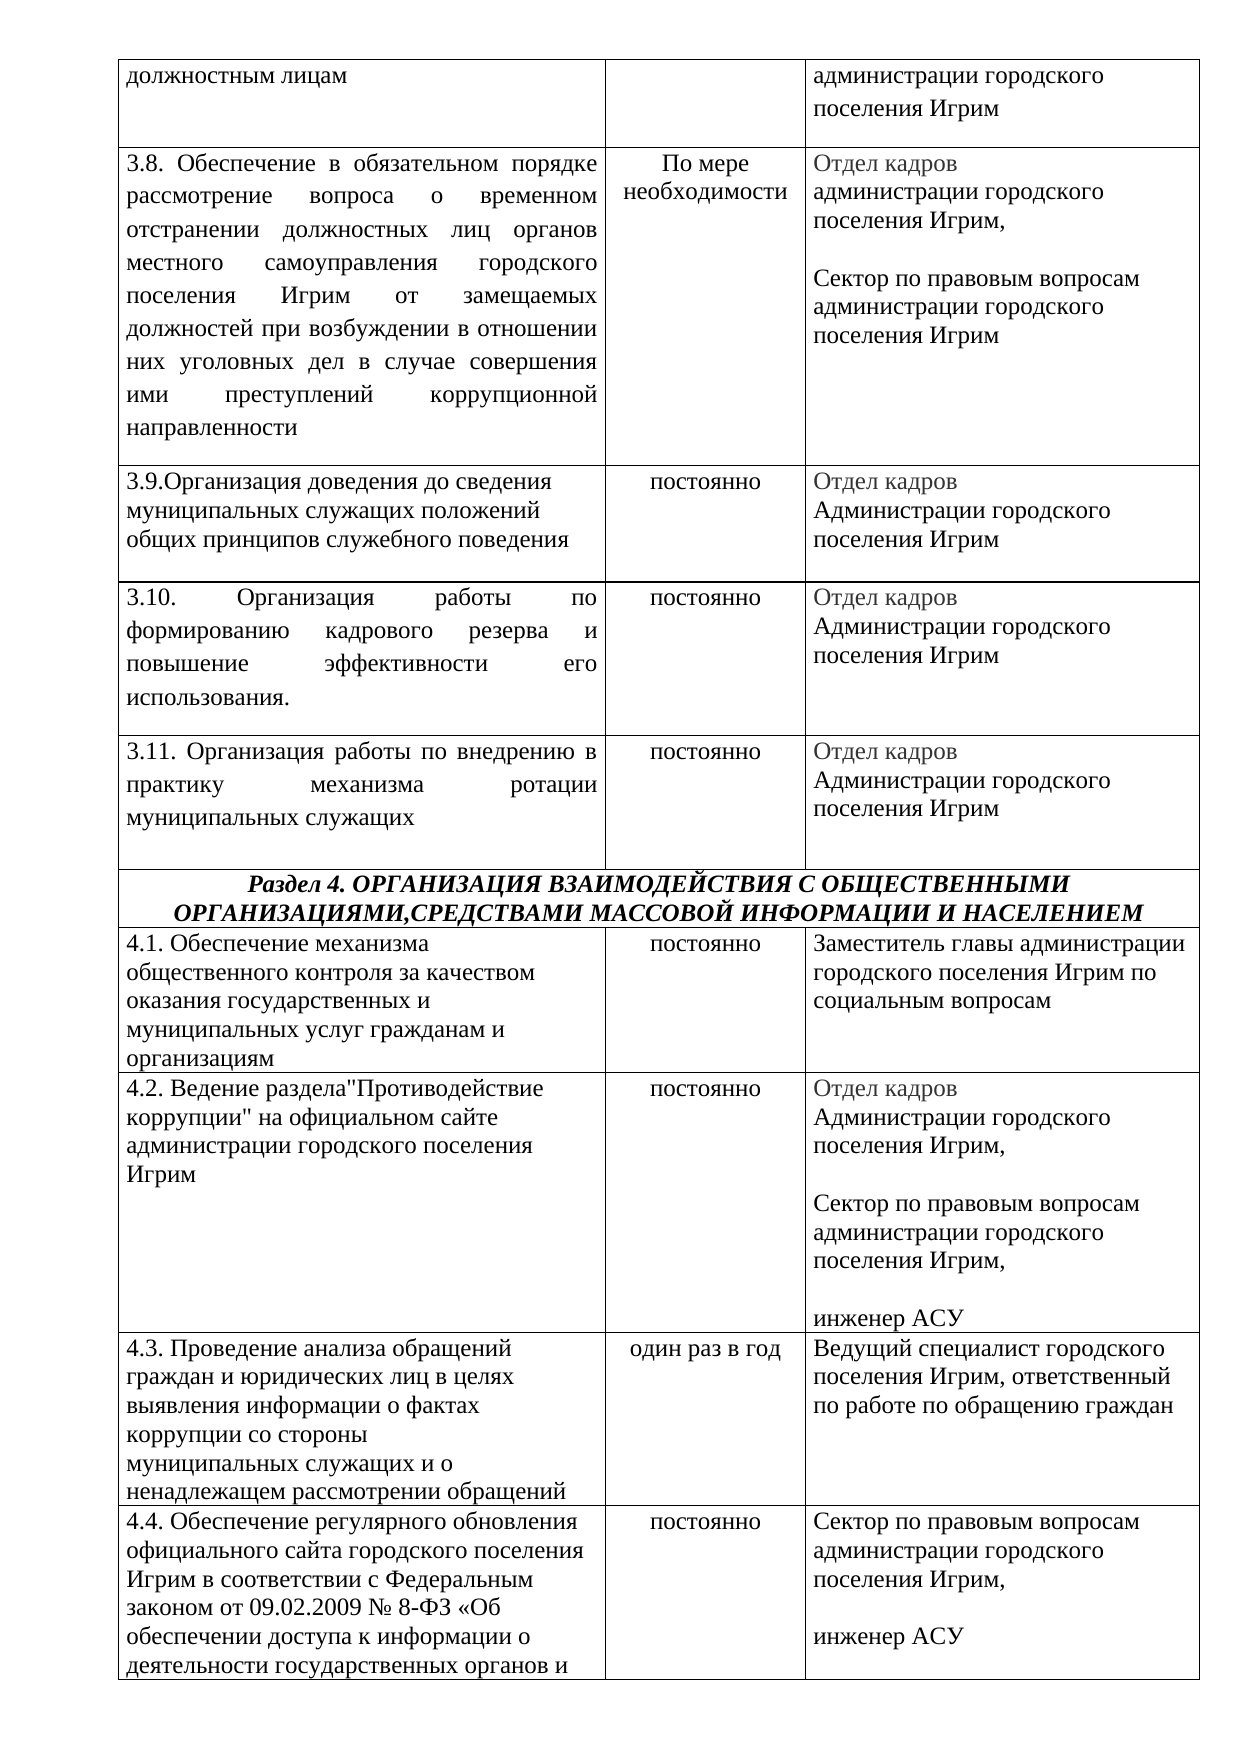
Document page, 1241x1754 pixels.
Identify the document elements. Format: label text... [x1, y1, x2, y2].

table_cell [606, 60, 805, 147]
table_cell один раз в год [606, 1333, 805, 1505]
table_cell 3.9.Организация доведения до сведения муниципальных служащих положений общих принципов служебного поведения [119, 466, 605, 581]
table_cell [806, 1506, 1199, 1679]
table_cell постоянно [606, 928, 805, 1072]
table_cell 4.1. Обеспечение механизма общественного контроля за качеством оказания государственных и муниципальных услуг гражданам и организациям [119, 928, 605, 1072]
table_cell Отдел кадров Администрации городского поселения Игрим [806, 466, 1199, 581]
table_cell постоянно [606, 466, 805, 581]
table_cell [119, 1506, 605, 1679]
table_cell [119, 60, 605, 147]
table_cell Отдел кадров Администрации городского поселения Игрим [806, 736, 1199, 868]
table_cell 4.3. Проведение анализа обращений граждан и юридических лиц в целях выявления информации о фактах коррупции со стороны муниципальных служащих и о ненадлежащем рассмотрении обращений [119, 1333, 605, 1505]
table_cell постоянно [606, 736, 805, 868]
table_cell Отдел кадров Администрации городского поселения Игрим [806, 583, 1199, 735]
table_cell Заместитель главы администрации городского поселения Игрим по социальным вопросам [806, 928, 1199, 1072]
table_cell Отдел кадров администрации городского поселения Игрим, Сектор по правовым вопросам администрации городского поселения Игрим [806, 148, 1199, 465]
table_cell Ведущий специалист городского поселения Игрим, ответственный по работе по обращению граждан [806, 1333, 1199, 1505]
table_cell 3.11. Организация работы по внедрению в практику механизма ротации муниципальных служащих [119, 736, 605, 868]
table_cell постоянно [606, 1506, 805, 1679]
table_cell постоянно [606, 583, 805, 735]
table_cell Отдел кадров Администрации городского поселения Игрим, Сектор по правовым вопросам администрации городского поселения Игрим, инженер АСУ [806, 1073, 1199, 1332]
table_cell По мере необходимости [606, 148, 805, 465]
table_cell 4.2. Ведение раздела"Противодействие коррупции" на официальном сайте администрации городского поселения Игрим [119, 1073, 605, 1332]
table_cell 3.10. Организация работы по формированию кадрового резерва и повышение эффективности его использования. [119, 583, 605, 735]
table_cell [806, 60, 1199, 147]
table_cell постоянно [606, 1073, 805, 1332]
table_cell 3.8. Обеспечение в обязательном порядке рассмотрение вопроса о временном отстранении должностных лиц органов местного самоуправления городского поселения Игрим от замещаемых должностей при возбуждении в отношении них уголовных дел в случае совершения ими преступлений коррупционной направленности [119, 148, 605, 465]
table_cell Раздел 4. ОРГАНИЗАЦИЯ ВЗАИМОДЕЙСТВИЯ С ОБЩЕСТВЕННЫМИ ОРГАНИЗАЦИЯМИ,СРЕДСТВАМИ МАССОВОЙ ИНФОРМАЦИИ И НАСЕЛЕНИЕМ [119, 870, 1199, 927]
